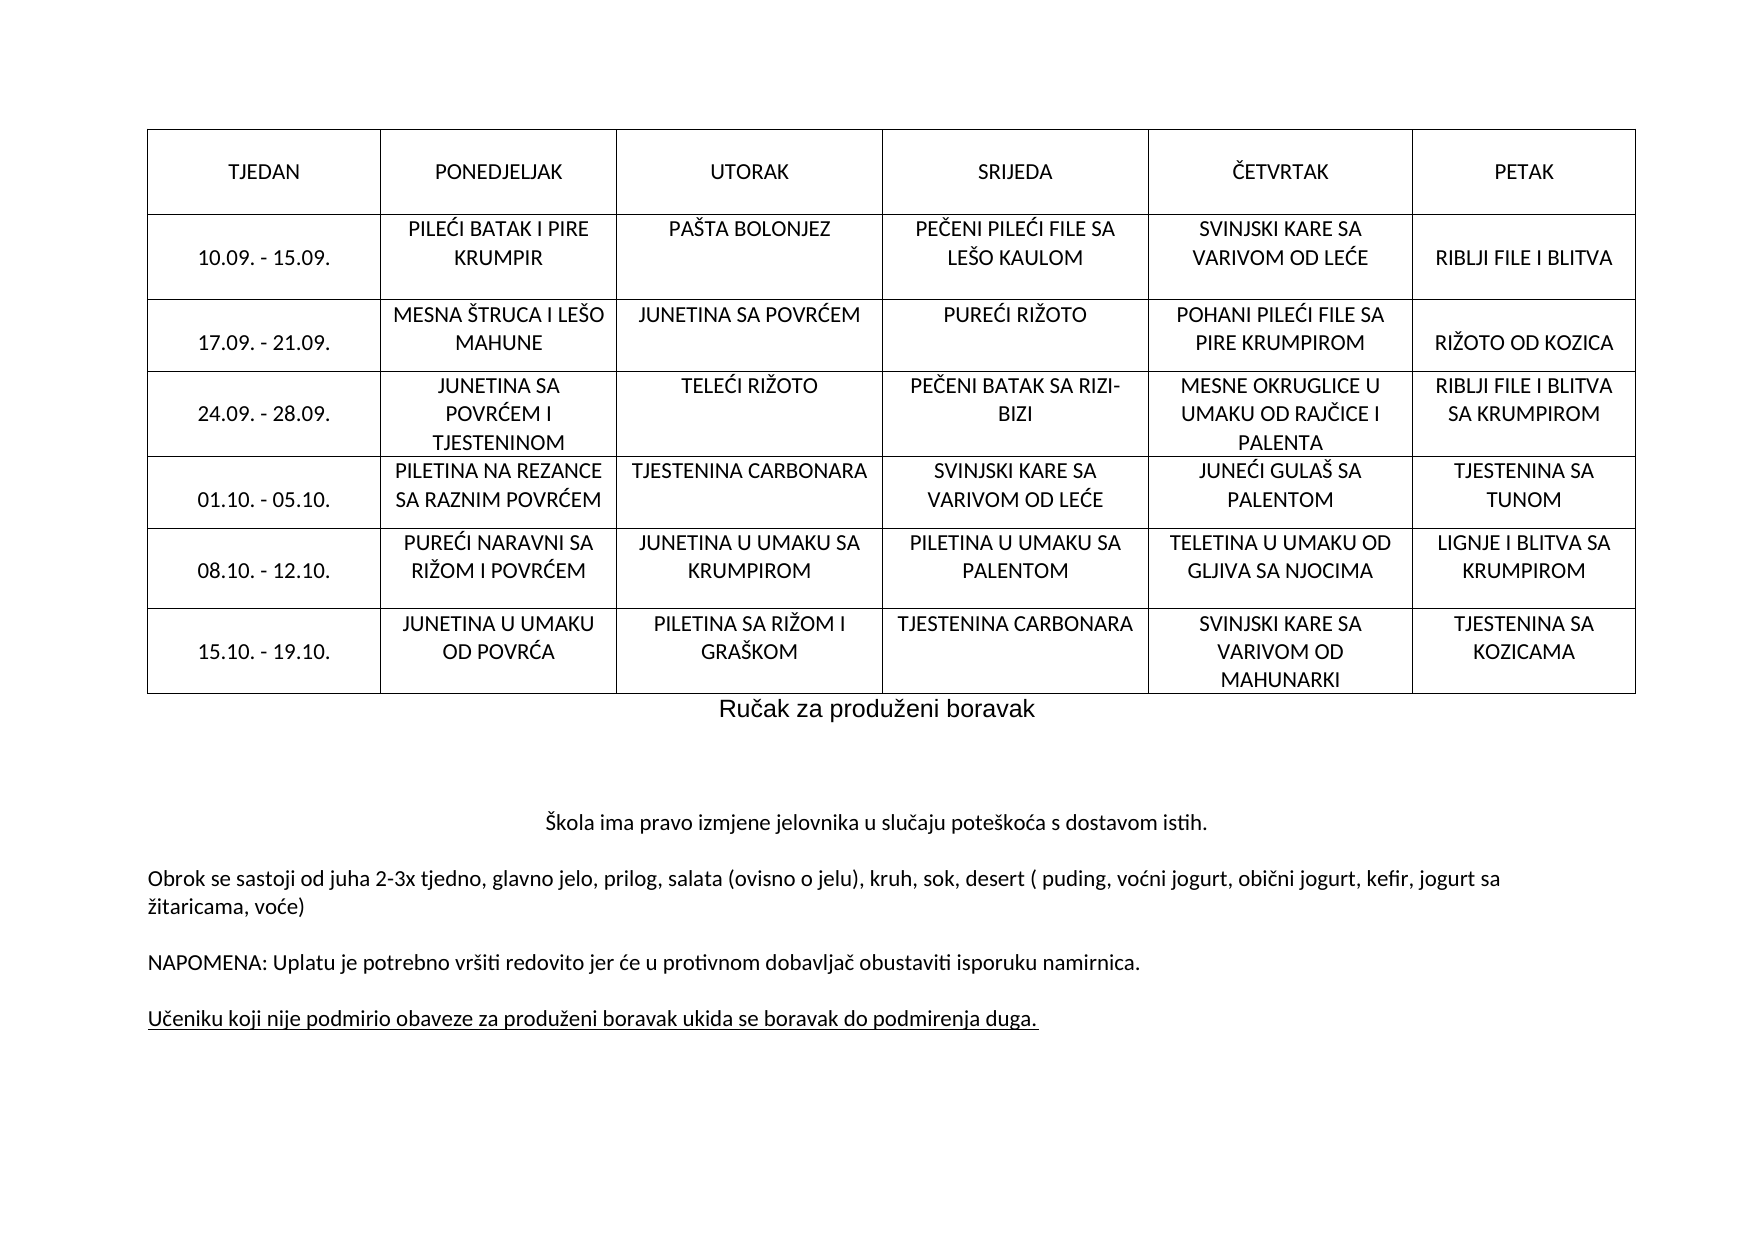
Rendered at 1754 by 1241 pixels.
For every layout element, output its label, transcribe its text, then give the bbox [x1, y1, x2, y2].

table_cell JUNETINA U UMAKU SA KRUMPIROM [617, 529, 882, 608]
table_cell 17.09. - 21.09. [148, 300, 380, 371]
table_cell TJESTENINA SA TUNOM [1413, 457, 1635, 527]
table_cell PILETINA NA REZANCE SA RAZNIM POVRĆEM [381, 457, 616, 527]
table_cell RIŽOTO OD KOZICA [1413, 300, 1635, 371]
table_cell 08.10. - 12.10. [148, 529, 380, 608]
table_cell 15.10. - 19.10. [148, 609, 380, 693]
table_header ČETVRTAK [1149, 130, 1412, 213]
text Učeniku koji nije podmirio obaveze za produženi boravak ukida se boravak do podmirenja duga. [148, 1004, 1606, 1033]
table_cell SVINJSKI KARE SA VARIVOM OD LEĆE [883, 457, 1148, 527]
table_header UTORAK [617, 130, 882, 213]
table_cell PUREĆI NARAVNI SA RIŽOM I POVRĆEM [381, 529, 616, 608]
table_cell TELEĆI RIŽOTO [617, 372, 882, 456]
table_cell 10.09. - 15.09. [148, 215, 380, 299]
table_cell MESNE OKRUGLICE U UMAKU OD RAJČICE I PALENTA [1149, 372, 1412, 456]
table_cell TJESTENINA CARBONARA [617, 457, 882, 527]
table_cell PEČENI PILEĆI FILE SA LEŠO KAULOM [883, 215, 1148, 299]
table_cell RIBLJI FILE I BLITVA [1413, 215, 1635, 299]
table_cell RIBLJI FILE I BLITVA SA KRUMPIROM [1413, 372, 1635, 456]
table_header PETAK [1413, 130, 1635, 213]
text NAPOMENA: Uplatu je potrebno vršiti redovito jer će u protivnom dobavljač obustaviti isporuku namirnica. [148, 948, 1606, 977]
table_cell 01.10. - 05.10. [148, 457, 380, 527]
table_cell PILETINA SA RIŽOM I GRAŠKOM [617, 609, 882, 693]
table_cell PILETINA U UMAKU SA PALENTOM [883, 529, 1148, 608]
table_cell SVINJSKI KARE SA VARIVOM OD LEĆE [1149, 215, 1412, 299]
table_cell POHANI PILEĆI FILE SA PIRE KRUMPIROM [1149, 300, 1412, 371]
table_cell PUREĆI RIŽOTO [883, 300, 1148, 371]
table_cell JUNETINA SA POVRĆEM I TJESTENINOM [381, 372, 616, 456]
table_header TJEDAN [148, 130, 380, 213]
table_cell SVINJSKI KARE SA VARIVOM OD MAHUNARKI [1149, 609, 1412, 693]
text Obrok se sastoji od juha 2-3x tjedno, glavno jelo, prilog, salata (ovisno o jelu), kruh, sok, desert ( puding, voćni jogurt, obični jogurt, kefir, jogurt sa žitaricama, voće) [148, 864, 1606, 921]
table_cell JUNETINA SA POVRĆEM [617, 300, 882, 371]
table_cell TJESTENINA SA KOZICAMA [1413, 609, 1635, 693]
table_cell PILEĆI BATAK I PIRE KRUMPIR [381, 215, 616, 299]
table_cell JUNEĆI GULAŠ SA PALENTOM [1149, 457, 1412, 527]
table_cell JUNETINA U UMAKU OD POVRĆA [381, 609, 616, 693]
table_cell LIGNJE I BLITVA SA KRUMPIROM [1413, 529, 1635, 608]
table_cell PEČENI BATAK SA RIZI-BIZI [883, 372, 1148, 456]
table_cell 24.09. - 28.09. [148, 372, 380, 456]
table_cell PAŠTA BOLONJEZ [617, 215, 882, 299]
table_header PONEDJELJAK [381, 130, 616, 213]
text Ručak za produženi boravak [148, 694, 1606, 723]
text Škola ima pravo izmjene jelovnika u slučaju poteškoća s dostavom istih. [148, 808, 1606, 836]
table_cell MESNA ŠTRUCA I LEŠO MAHUNE [381, 300, 616, 371]
table_cell TELETINA U UMAKU OD GLJIVA SA NJOCIMA [1149, 529, 1412, 608]
table_cell TJESTENINA CARBONARA [883, 609, 1148, 693]
table_header SRIJEDA [883, 130, 1148, 213]
